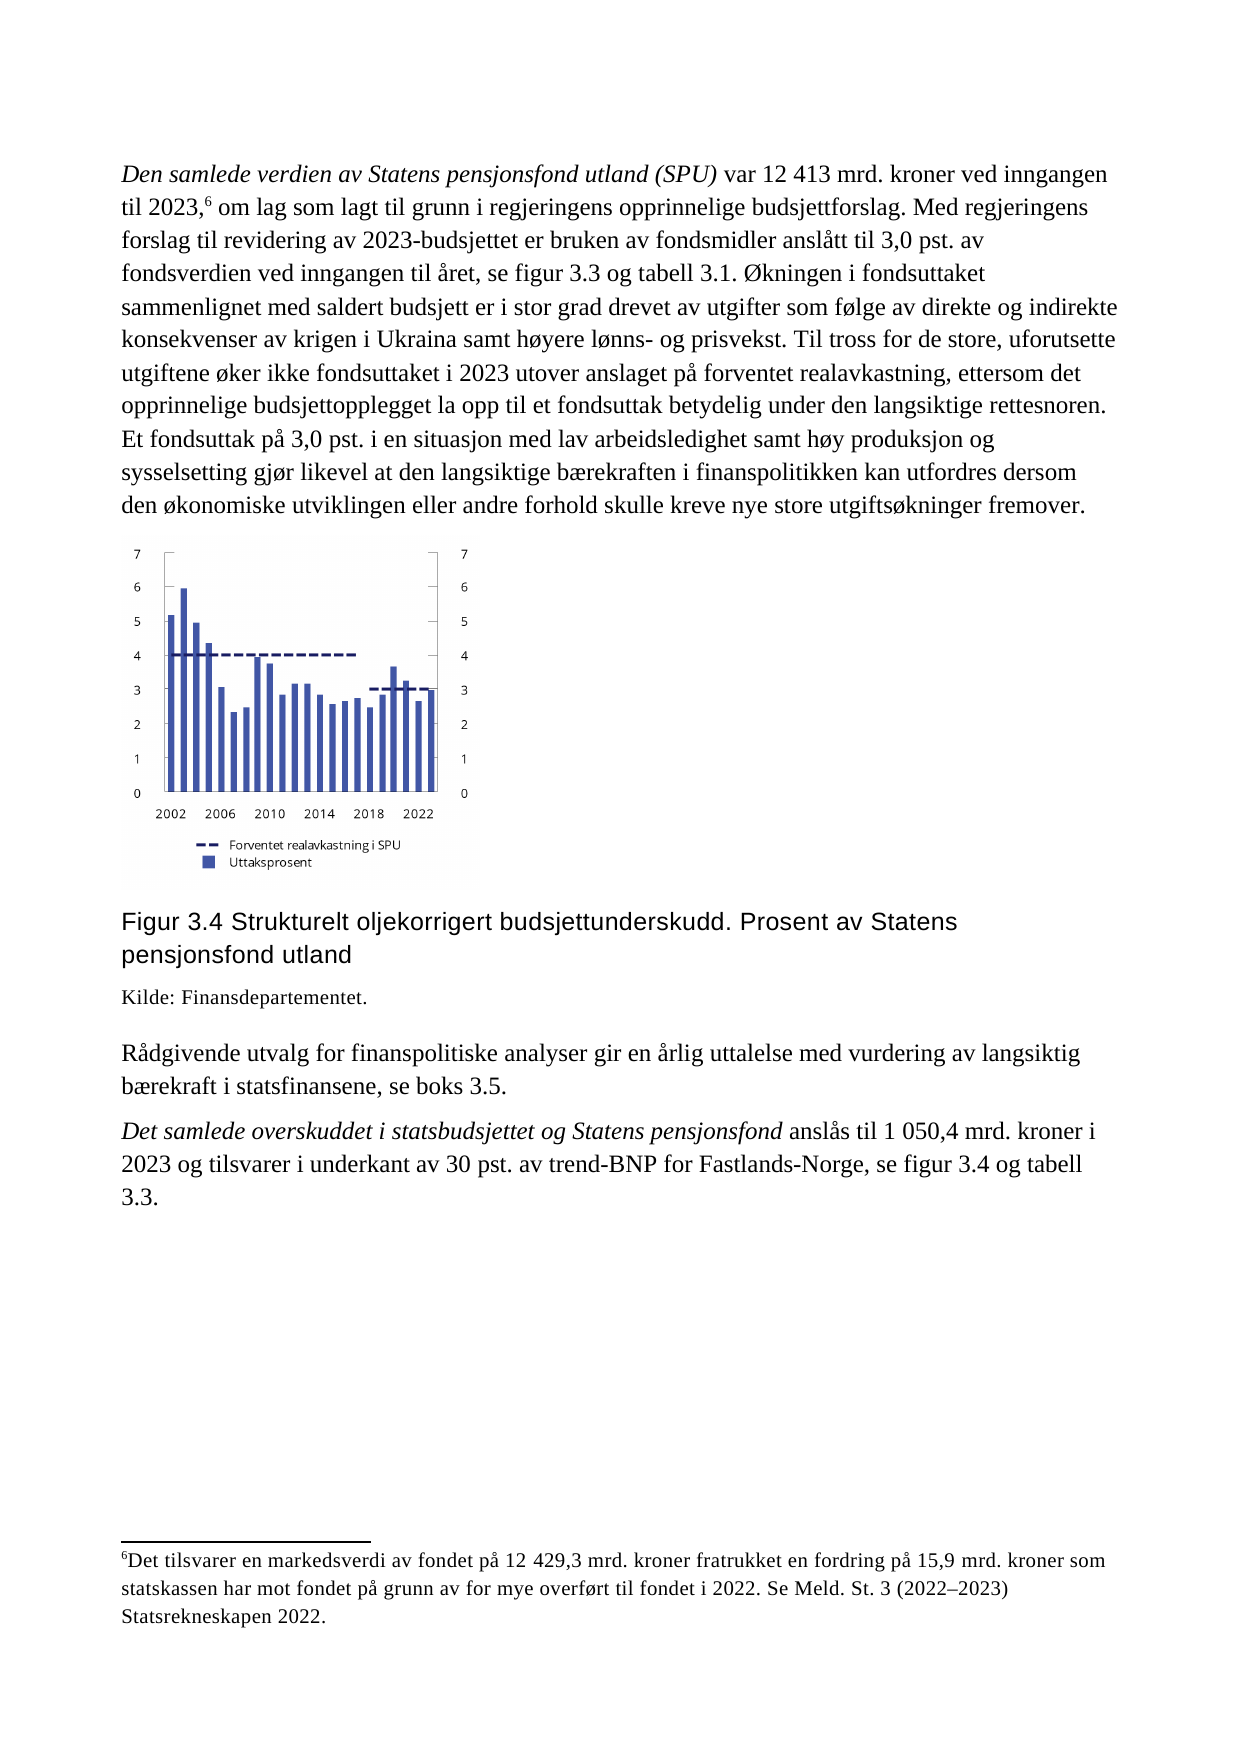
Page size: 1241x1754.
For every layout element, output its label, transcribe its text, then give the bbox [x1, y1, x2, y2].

text Det samlede overskuddet i statsbudsjettet og Statens pensjonsfond anslås til 1 050,4 mrd. kroner i 2023 og tilsvarer i underkant av 30 pst. av trend-BNP for Fastlands-Norge, se figur 3.4 og tabell 3.3. [121, 1116, 1119, 1211]
text Den samlede verdien av Statens pensjonsfond utland (SPU) var 12 413 mrd. kroner ved inngangen til 2023, om lag som lagt til grunn i regjeringens opprinnelige budsjettforslag. Med regjeringens forslag til revidering av 2023-budsjettet er bruken av fondsmidler anslått til 3,0 pst. av fondsverdien ved inngangen til året, se figur 3.3 og tabell 3.1. Økningen i fondsuttaket sammenlignet med saldert budsjett er i stor grad drevet av utgifter som følge av direkte og indirekte konsekvenser av krigen i Ukraina samt høyere lønns- og prisvekst. Til tross for de store, uforutsette utgiftene øker ikke fondsuttaket i 2023 utover anslaget på forventet realavkastning, ettersom det opprinnelige budsjettopplegget la opp til et fondsuttak betydelig under den langsiktige rettesnoren. Et fondsuttak på 3,0 pst. i en situasjon med lav arbeidsledighet samt høy produksjon og sysselsetting gjør likevel at den langsiktige bærekraften i finanspolitikken kan utfordres dersom den økonomiske utviklingen eller andre forhold skulle kreve nye store utgiftsøkninger fremover. [121, 159, 1119, 518]
text Kilde: Finansdepartementet. [121, 985, 1119, 1009]
text Strukturelt oljekorrigert budsjettunderskudd. Prosent av Statens pensjonsfond utland [121, 907, 1119, 968]
picture [121, 535, 481, 890]
text Rådgivende utvalg for finanspolitiske analyser gir en årlig uttalelse med vurdering av langsiktig bærekraft i statsfinansene, se boks 3.5. [121, 1038, 1119, 1099]
